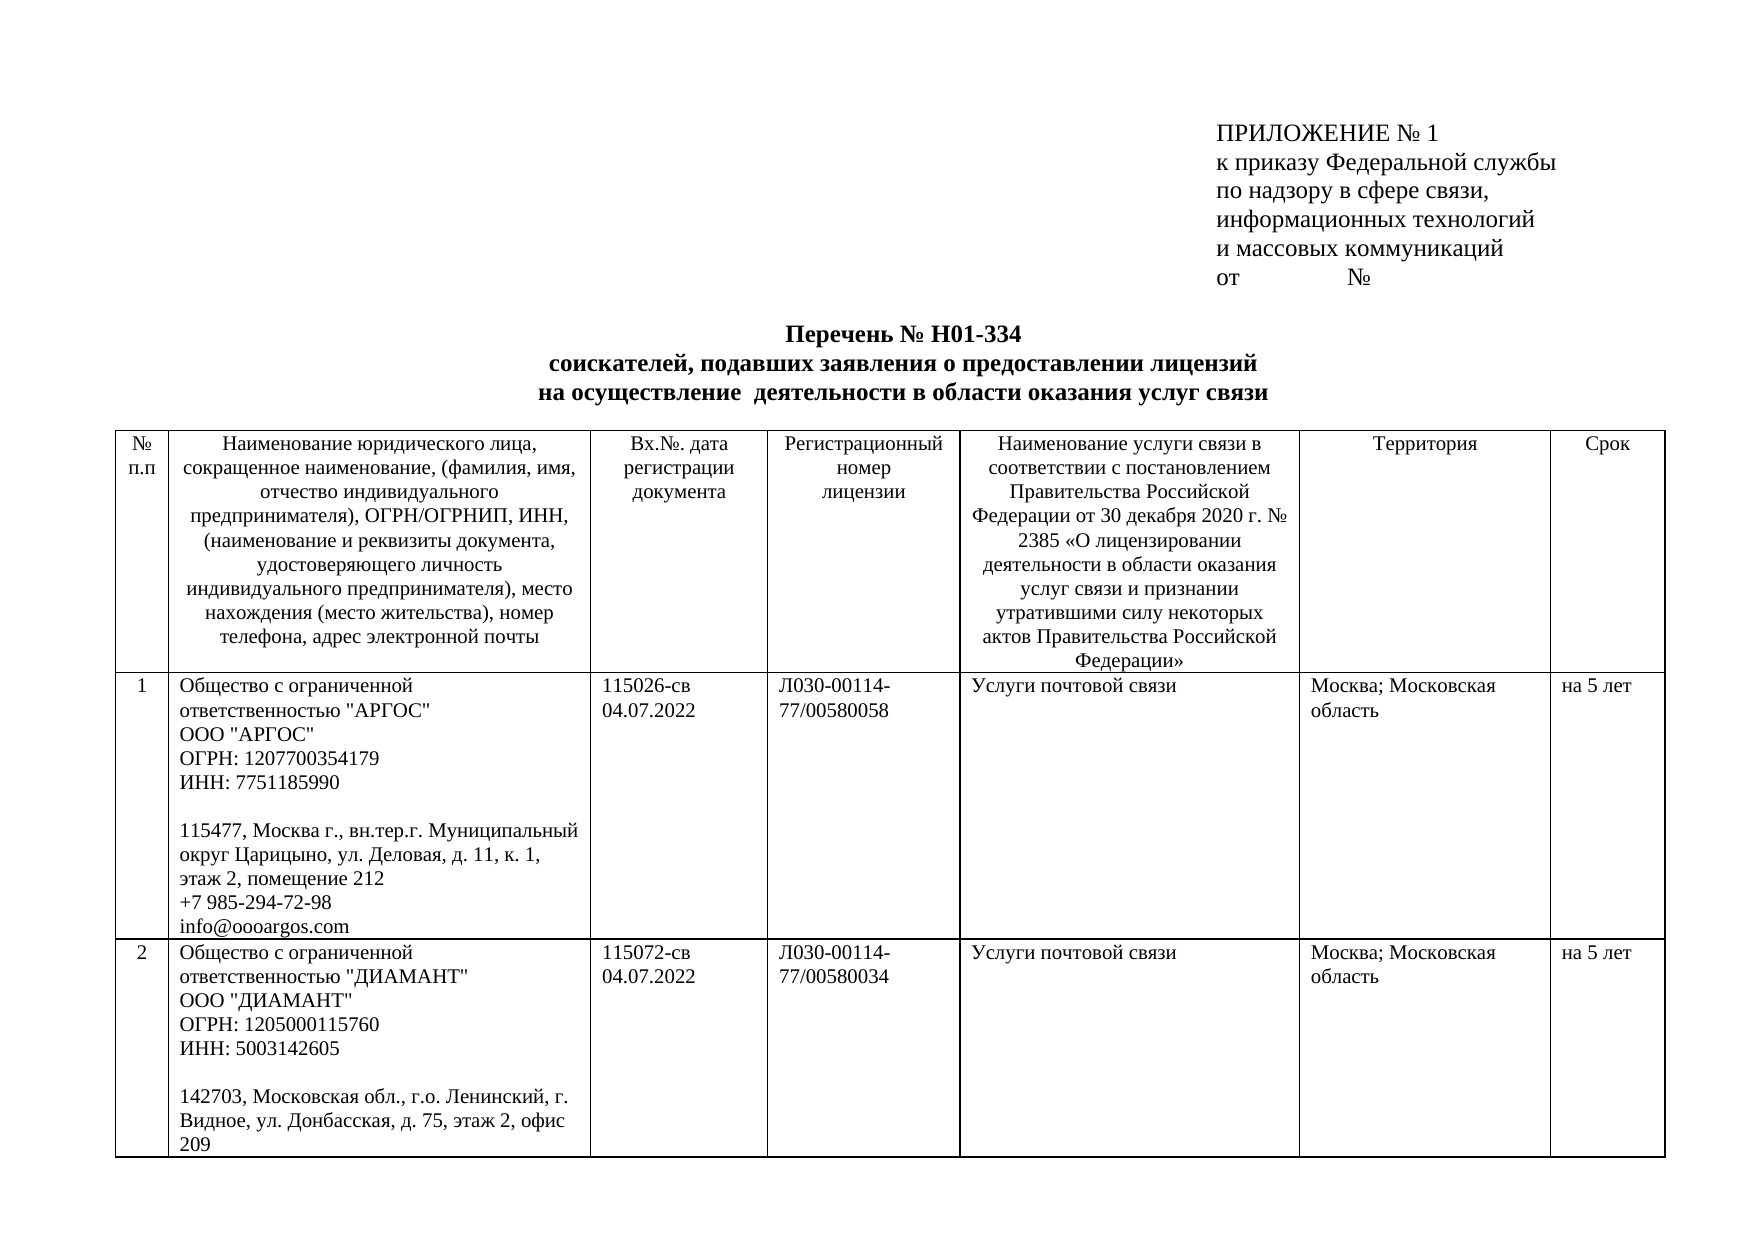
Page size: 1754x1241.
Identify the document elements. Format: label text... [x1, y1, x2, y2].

table_cell 115026-св 04.07.2022 [591, 673, 767, 938]
table_cell Москва; Московская область [1300, 673, 1550, 938]
table_header Вх.№. дата регистрации документа [591, 431, 767, 672]
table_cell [961, 940, 1299, 1156]
text и массовых коммуникаций [1216, 233, 1653, 262]
table_cell Услуги почтовой связи [961, 673, 1299, 938]
table_cell на 5 лет [1551, 940, 1664, 1156]
table_header Наименование услуги связи в соответствии с постановлением Правительства Российской Федерации от 30 декабря 2020 г. № 2385 «О лицензировании деятельности в области оказания услуг связи и признании утратившими силу некоторых актов Правительства Российской Федерации» [961, 431, 1299, 672]
table_cell Л030-00114-77/00580058 [768, 673, 959, 938]
text от № [1122, 262, 1653, 291]
text информационных технологий [1216, 204, 1653, 233]
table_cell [169, 940, 590, 1156]
text соискателей, подавших заявления о предоставлении лицензий [59, 348, 1653, 377]
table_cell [1300, 940, 1550, 1156]
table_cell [591, 940, 767, 1156]
text Перечень № Н01-334 [59, 319, 1653, 348]
table_cell 2 [116, 940, 168, 1156]
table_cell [768, 940, 959, 1156]
table_cell на 5 лет [1551, 673, 1664, 938]
text по надзору в сфере связи, [1216, 176, 1653, 204]
table_header Территория [1300, 431, 1550, 672]
table_header Регистрационный номер лицензии [768, 431, 959, 672]
text к приказу Федеральной службы [1216, 147, 1653, 176]
table_header Наименование юридического лица, сокращенное наименование, (фамилия, имя, отчество индивидуального предпринимателя), ОГРН/ОГРНИП, ИНН, (наименование и реквизиты документа, удостоверяющего личность индивидуального предпринимателя), место нахождения (место жительства), номер телефона, адрес электронной почты [169, 431, 590, 672]
table_header Срок [1551, 431, 1664, 672]
text на осуществление деятельности в области оказания услуг связи [59, 377, 1653, 406]
table_header № п.п [116, 431, 168, 672]
table_cell Общество с ограниченной ответственностью "АРГОС" ООО "АРГОС" ОГРН: 1207700354179 ИНН: 7751185990 115477, Москва г., вн.тер.г. Муниципальный округ Царицыно, ул. Деловая, д. 11, к. 1, этаж 2, помещение 212 +7 985-294-72-98 info@oooargos.com [169, 673, 590, 938]
text ПРИЛОЖЕНИЕ № 1 [1122, 118, 1653, 147]
table_cell 1 [116, 673, 168, 938]
